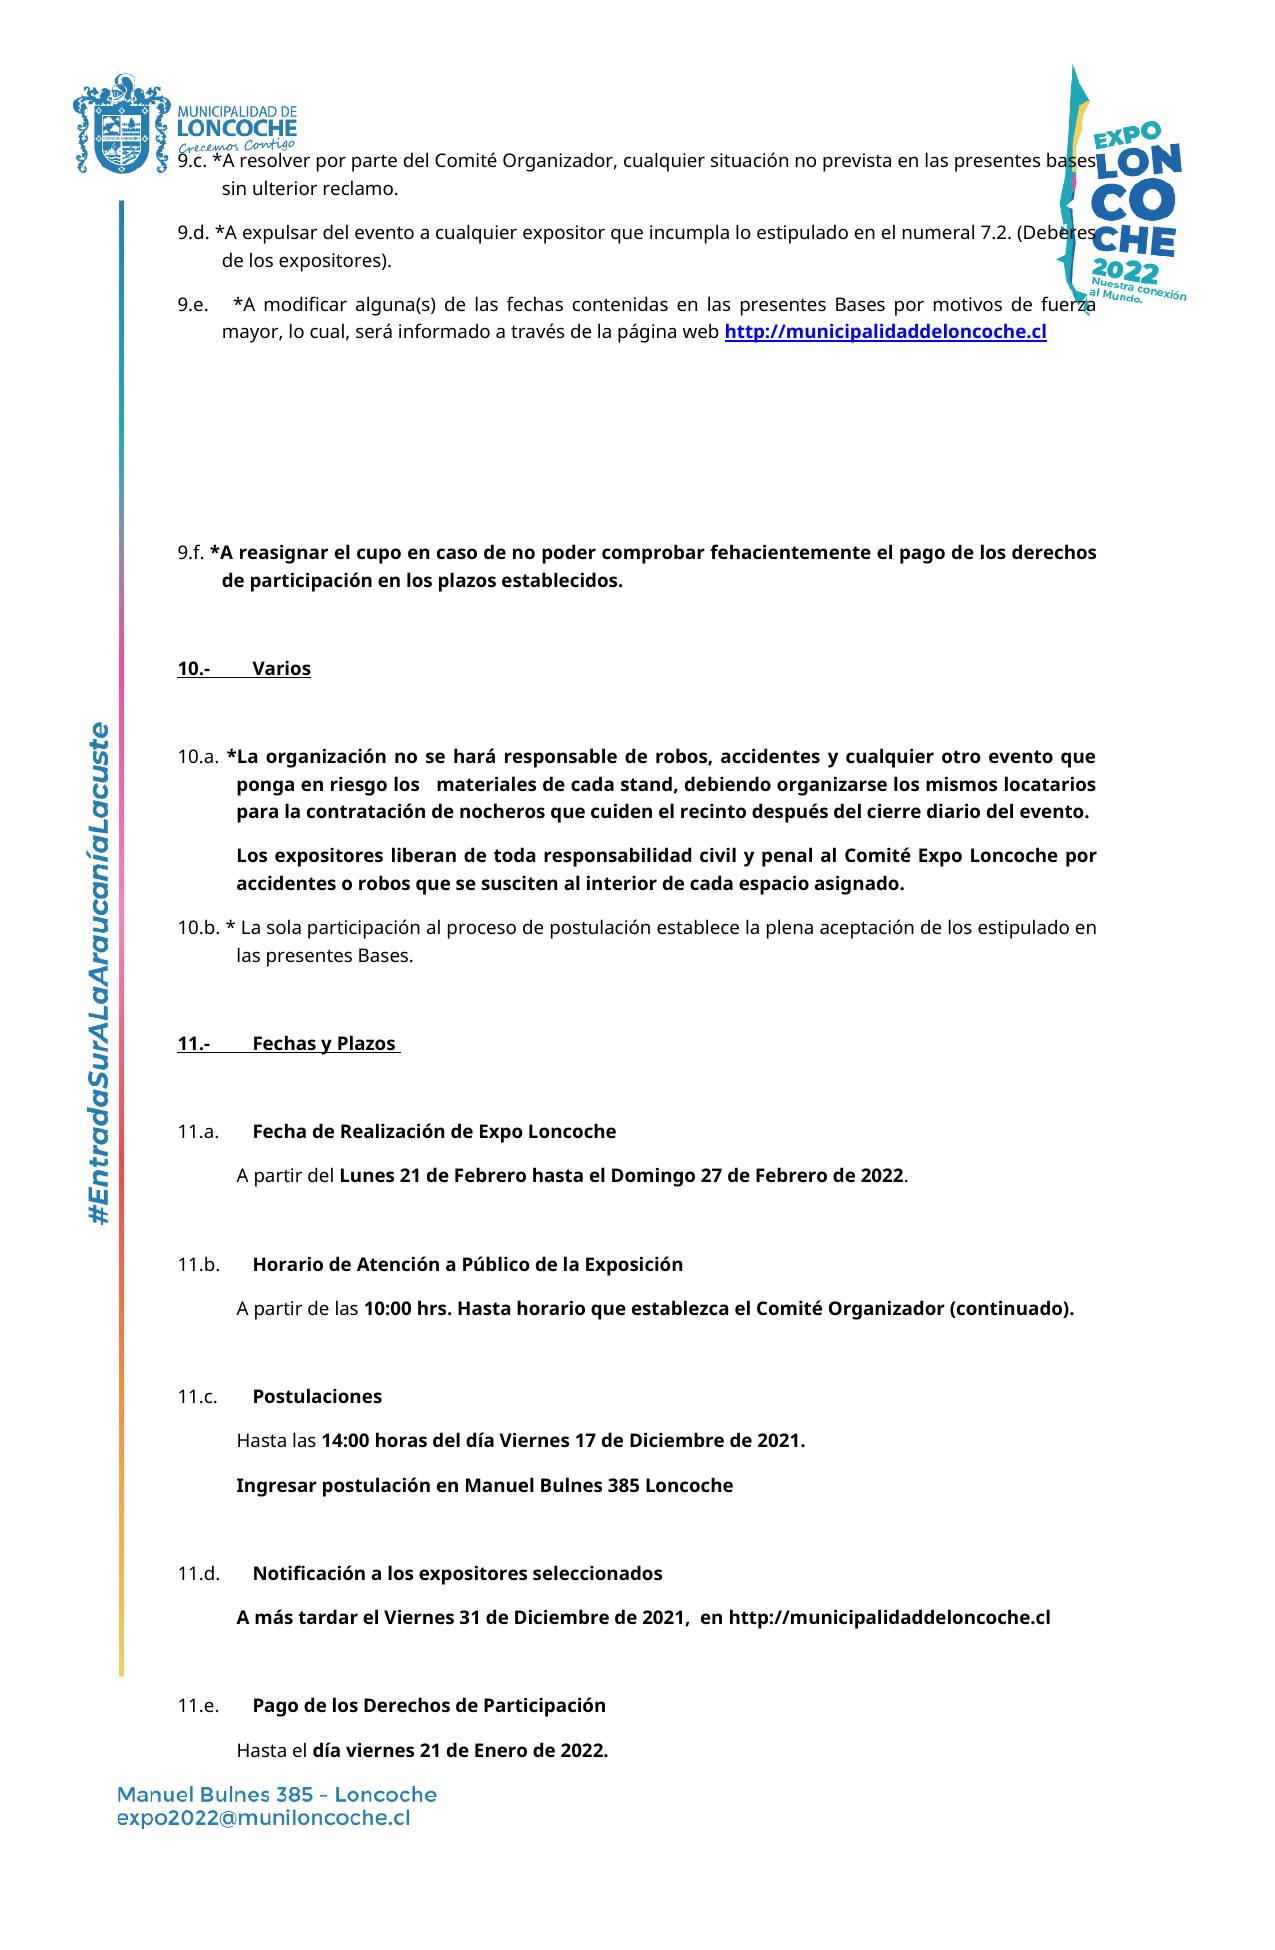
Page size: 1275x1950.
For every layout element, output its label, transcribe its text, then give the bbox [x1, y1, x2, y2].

text A partir de las 10:00 hrs. Hasta horario que establezca el Comité Organizador (continuado). [207, 1295, 1098, 1321]
text 10.b. * La sola participación al proceso de postulación establece la plena aceptación de los estipulado en las presentes Bases. [177, 914, 1098, 967]
text 9.f. *A reasignar el cupo en caso de no poder comprobar fehacientemente el pago de los derechos de participación en los plazos establecidos. [177, 539, 1098, 592]
text 10.a. *La organización no se hará responsable de robos, accidentes y cualquier otro evento que ponga en riesgo los materiales de cada stand, debiendo organizarse los mismos locatarios para la contratación de nocheros que cuiden el recinto después del cierre diario del evento. [177, 743, 1098, 824]
text Los expositores liberan de toda responsabilidad civil y penal al Comité Expo Loncoche por accidentes o robos que se susciten al interior de cada espacio asignado. [177, 843, 1098, 896]
text 9.c. *A resolver por parte del Comité Organizador, cualquier situación no prevista en las presentes bases sin ulterior reclamo. [177, 148, 1098, 201]
text Hasta el día viernes 21 de Enero de 2022. [207, 1737, 1098, 1762]
text Ingresar postulación en Manuel Bulnes 385 Loncoche [207, 1472, 1098, 1497]
text 9.d. *A expulsar del evento a cualquier expositor que incumpla lo estipulado en el numeral 7.2. (Deberes de los expositores). [177, 219, 1098, 272]
text A partir del Lunes 21 de Febrero hasta el Domingo 27 de Febrero de 2022. [207, 1163, 1098, 1188]
text 11.c. Postulaciones [177, 1383, 1098, 1409]
text 10.- Varios [177, 655, 1098, 681]
text 11.b. Horario de Atención a Público de la Exposición [177, 1251, 1098, 1277]
text Hasta las 14:00 horas del día Viernes 17 de Diciembre de 2021. [207, 1428, 1098, 1453]
text 11.a. Fecha de Realización de Expo Loncoche [177, 1118, 1098, 1144]
text 11.d. Notificación a los expositores seleccionados [177, 1560, 1098, 1586]
text 9.e. *A modificar alguna(s) de las fechas contenidas en las presentes Bases por motivos de fuerza mayor, lo cual, será informado a través de la página web http://municipalidaddeloncoche.cl [177, 291, 1098, 344]
text 11.e. Pago de los Derechos de Participación [177, 1693, 1098, 1718]
text A más tardar el Viernes 31 de Diciembre de 2021, en http://municipalidaddeloncoche.cl [207, 1604, 1098, 1630]
text 11.- Fechas y Plazos [177, 1030, 1098, 1056]
picture [1, 1, 1274, 1946]
